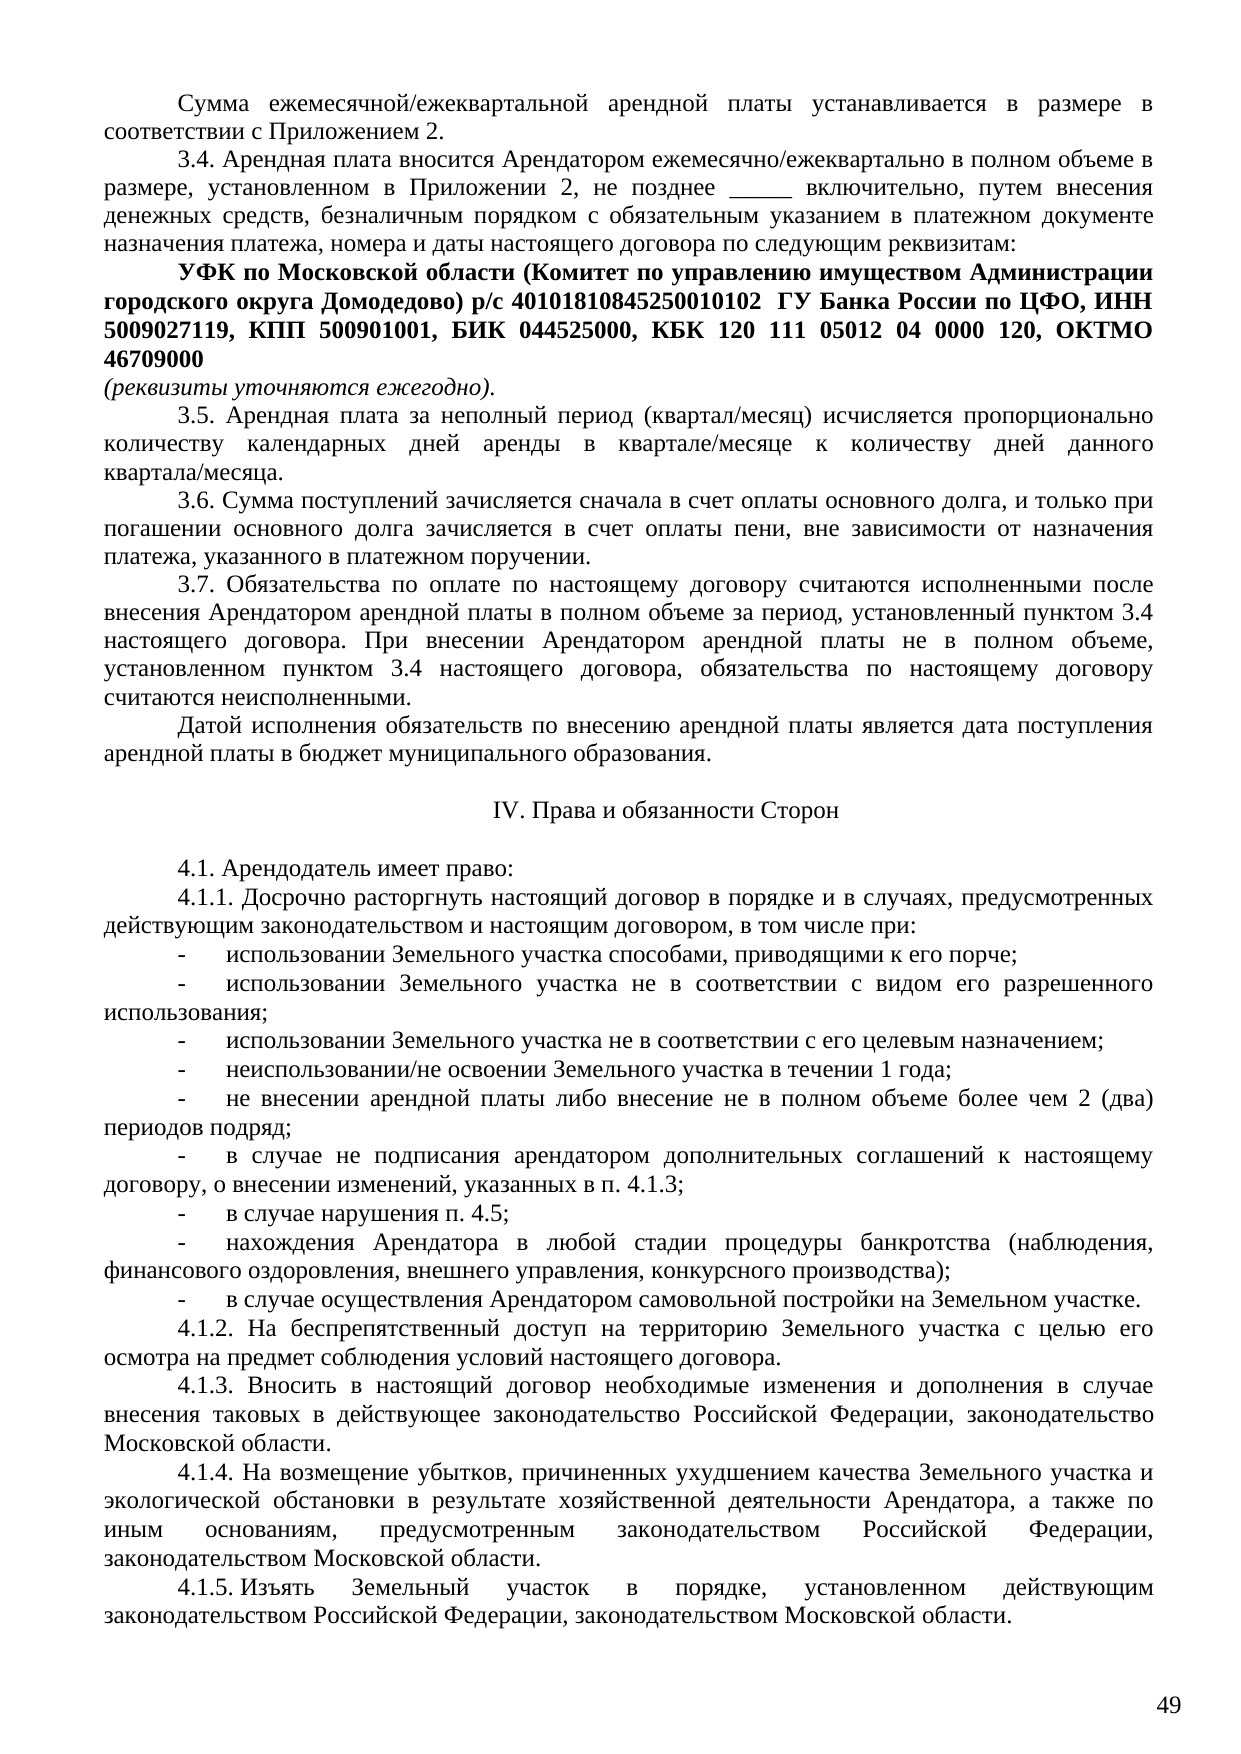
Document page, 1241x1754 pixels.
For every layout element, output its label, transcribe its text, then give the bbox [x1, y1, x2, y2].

text 4.1.2. На беспрепятственный доступ на территорию Земельного участка с целью его осмотра на предмет соблюдения условий настоящего договора. [103, 1313, 1154, 1371]
text 3.6. Сумма поступлений зачисляется сначала в счет оплаты основного долга, и только при погашении основного долга зачисляется в счет оплаты пени, вне зависимости от назначения платежа, указанного в платежном поручении. [103, 486, 1154, 570]
text IV. Права и обязанности Сторон [103, 796, 1154, 824]
text 4.1.4. На возмещение убытков, причиненных ухудшением качества Земельного участка и экологической обстановки в результате хозяйственной деятельности Арендатора, а также по иным основаниям, предусмотренным законодательством Российской Федерации, законодательством Московской области. [103, 1457, 1154, 1572]
list использовании Земельного участка не в соответствии с видом его разрешенного использования; [103, 968, 1154, 1026]
text Сумма ежемесячной/ежеквартальной арендной платы устанавливается в размере в соответствии с Приложением 2. [103, 89, 1154, 145]
list в случае нарушения п. 4.5; [103, 1198, 1154, 1227]
list неиспользовании/не освоении Земельного участка в течении 1 года; [103, 1054, 1154, 1083]
list использовании Земельного участка не в соответствии с его целевым назначением; [103, 1026, 1154, 1054]
text 4.1.3. Вносить в настоящий договор необходимые изменения и дополнения в случае внесения таковых в действующее законодательство Российской Федерации, законодательство Московской области. [103, 1371, 1154, 1457]
list использовании Земельного участка способами, приводящими к его порче; [103, 939, 1154, 968]
text 3.4. Арендная плата вносится Арендатором ежемесячно/ежеквартально в полном объеме в размере, установленном в Приложении 2, не позднее _____ включительно, путем внесения денежных средств, безналичным порядком с обязательным указанием в платежном документе назначения платежа, номера и даты настоящего договора по следующим реквизитам: [103, 145, 1154, 257]
list в случае осуществления Арендатором самовольной постройки на Земельном участке. [103, 1284, 1154, 1313]
text УФК по Московской области (Комитет по управлению имуществом Администрации городского округа Домодедово) р/с 40101810845250010102 ГУ Банка России по ЦФО, ИНН 5009027119, КПП 500901001, БИК 044525000, КБК 120 111 05012 04 0000 120, ОКТМО 46709000 (реквизиты уточняются ежегодно). [103, 257, 1154, 401]
list нахождения Арендатора в любой стадии процедуры банкротства (наблюдения, финансового оздоровления, внешнего управления, конкурсного производства); [103, 1227, 1154, 1284]
text 4.1.5. Изъять Земельный участок в порядке, установленном действующим законодательством Российской Федерации, законодательством Московской области. [103, 1572, 1154, 1629]
text 4.1. Арендодатель имеет право: [103, 853, 1154, 882]
text 3.5. Арендная плата за неполный период (квартал/месяц) исчисляется пропорционально количеству календарных дней аренды в квартале/месяце к количеству дней данного квартала/месяца. [103, 401, 1154, 486]
list в случае не подписания арендатором дополнительных соглашений к настоящему договору, о внесении изменений, указанных в п. 4.1.3; [103, 1141, 1154, 1198]
text 3.7. Обязательства по оплате по настоящему договору считаются исполненными после внесения Арендатором арендной платы в полном объеме за период, установленный пунктом 3.4 настоящего договора. При внесении Арендатором арендной платы не в полном объеме, установленном пунктом 3.4 настоящего договора, обязательства по настоящему договору считаются неисполненными. [103, 570, 1154, 711]
text Датой исполнения обязательств по внесению арендной платы является дата поступления арендной платы в бюджет муниципального образования. [103, 711, 1154, 767]
text 4.1.1. Досрочно расторгнуть настоящий договор в порядке и в случаях, предусмотренных действующим законодательством и настоящим договором, в том числе при: [103, 882, 1154, 939]
list не внесении арендной платы либо внесение не в полном объеме более чем 2 (два) периодов подряд; [103, 1083, 1154, 1141]
